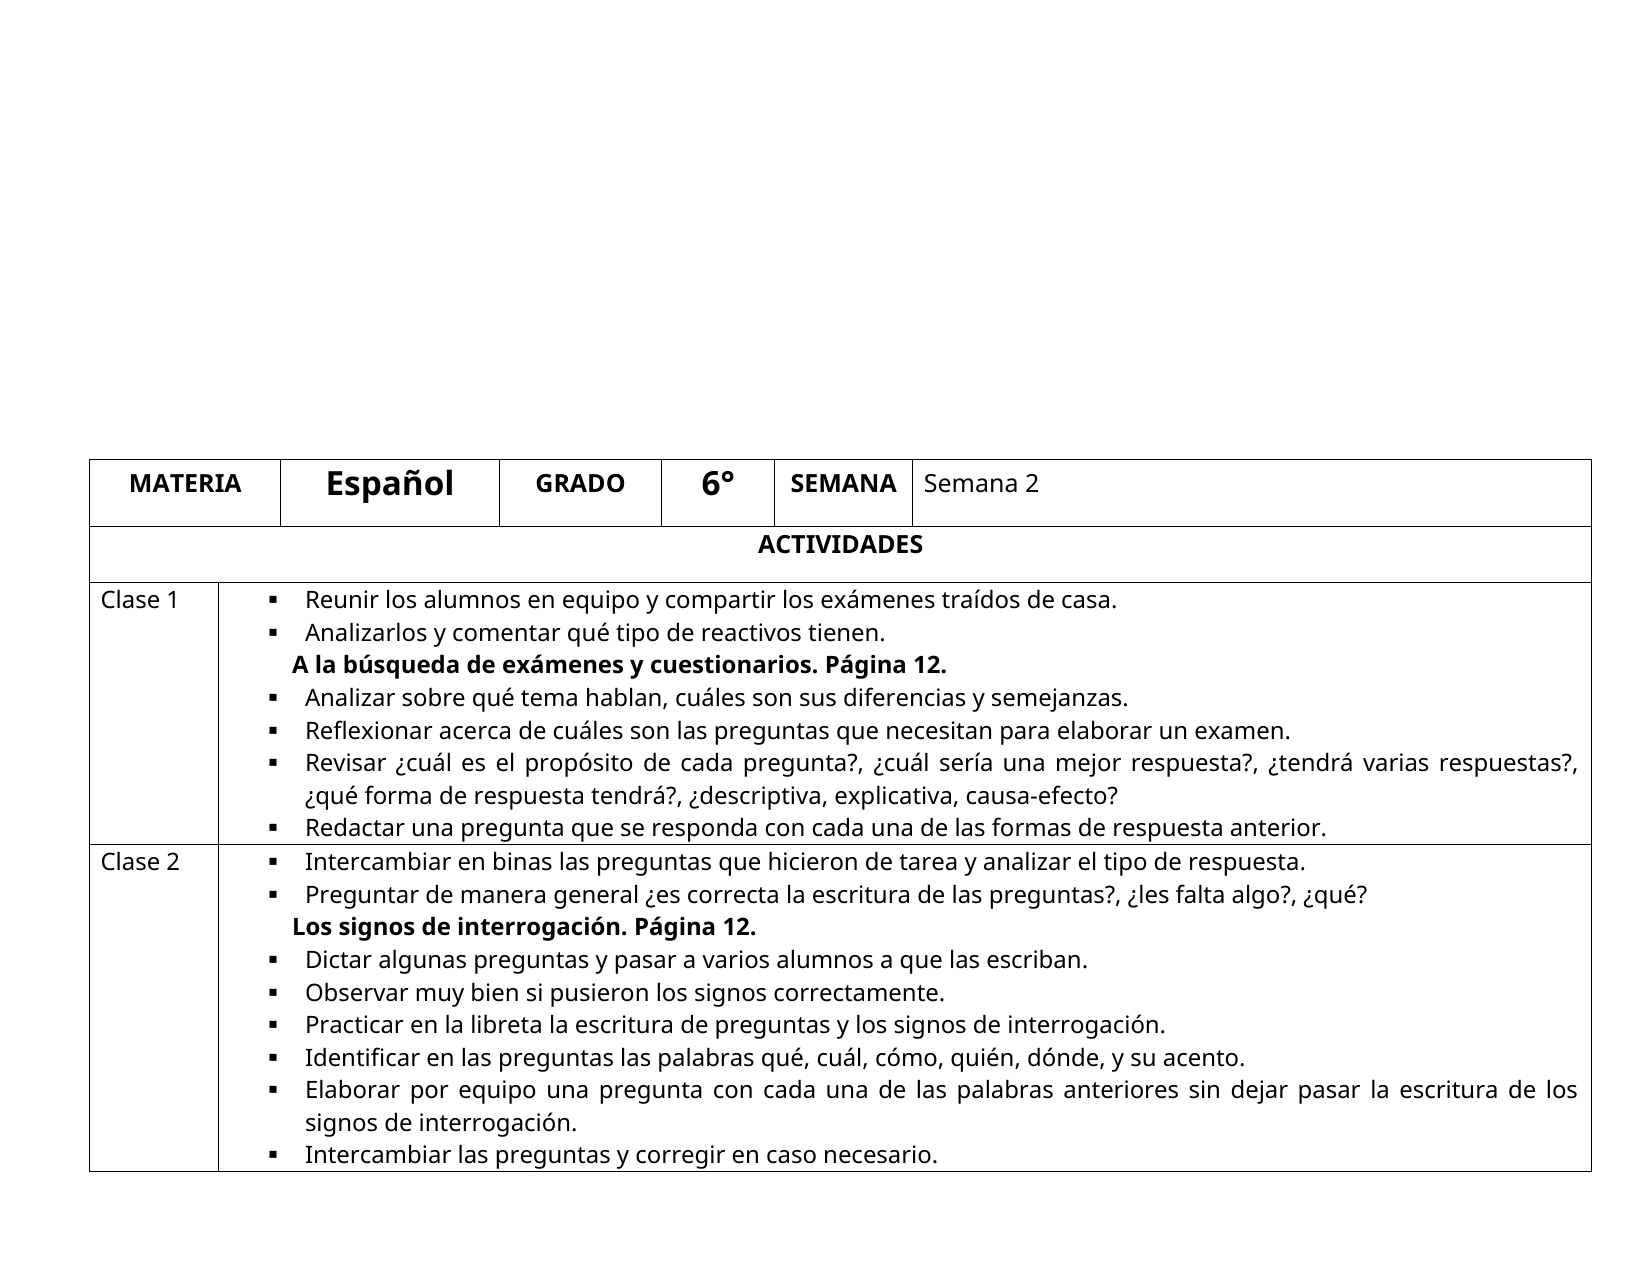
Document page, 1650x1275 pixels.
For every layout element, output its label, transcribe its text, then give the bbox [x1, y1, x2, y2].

table_header SEMANA [775, 460, 912, 526]
table_cell Reunir los alumnos en equipo y compartir los exámenes traídos de casa. Analizarlos y comentar qué tipo de reactivos tienen. A la búsqueda de exámenes y cuestionarios. Página 12. Analizar sobre qué tema hablan, cuáles son sus diferencias y semejanzas. Reflexionar acerca de cuáles son las preguntas que necesitan para elaborar un examen. Revisar ¿cuál es el propósito de cada pregunta?, ¿cuál sería una mejor respuesta?, ¿tendrá varias respuestas?, ¿qué forma de respuesta tendrá?, ¿descriptiva, explicativa, causa-efecto? Redactar una pregunta que se responda con cada una de las formas de respuesta anterior. [219, 583, 1591, 844]
table_header Español [281, 460, 499, 526]
table_cell ACTIVIDADES [90, 527, 1591, 582]
table_cell Intercambiar en binas las preguntas que hicieron de tarea y analizar el tipo de respuesta. Preguntar de manera general ¿es correcta la escritura de las preguntas?, ¿les falta algo?, ¿qué? Los signos de interrogación. Página 12. Dictar algunas preguntas y pasar a varios alumnos a que las escriban. Observar muy bien si pusieron los signos correctamente. Practicar en la libreta la escritura de preguntas y los signos de interrogación. Identificar en las preguntas las palabras qué, cuál, cómo, quién, dónde, y su acento. Elaborar por equipo una pregunta con cada una de las palabras anteriores sin dejar pasar la escritura de los signos de interrogación. Intercambiar las preguntas y corregir en caso necesario. [219, 845, 1591, 1171]
table_cell Clase 1 [90, 583, 218, 844]
table_header Semana 2 [913, 460, 1591, 526]
table_header MATERIA [90, 460, 280, 526]
table_header GRADO [500, 460, 661, 526]
table_header 6° [662, 460, 774, 526]
table_cell Clase 2 [90, 845, 218, 1171]
